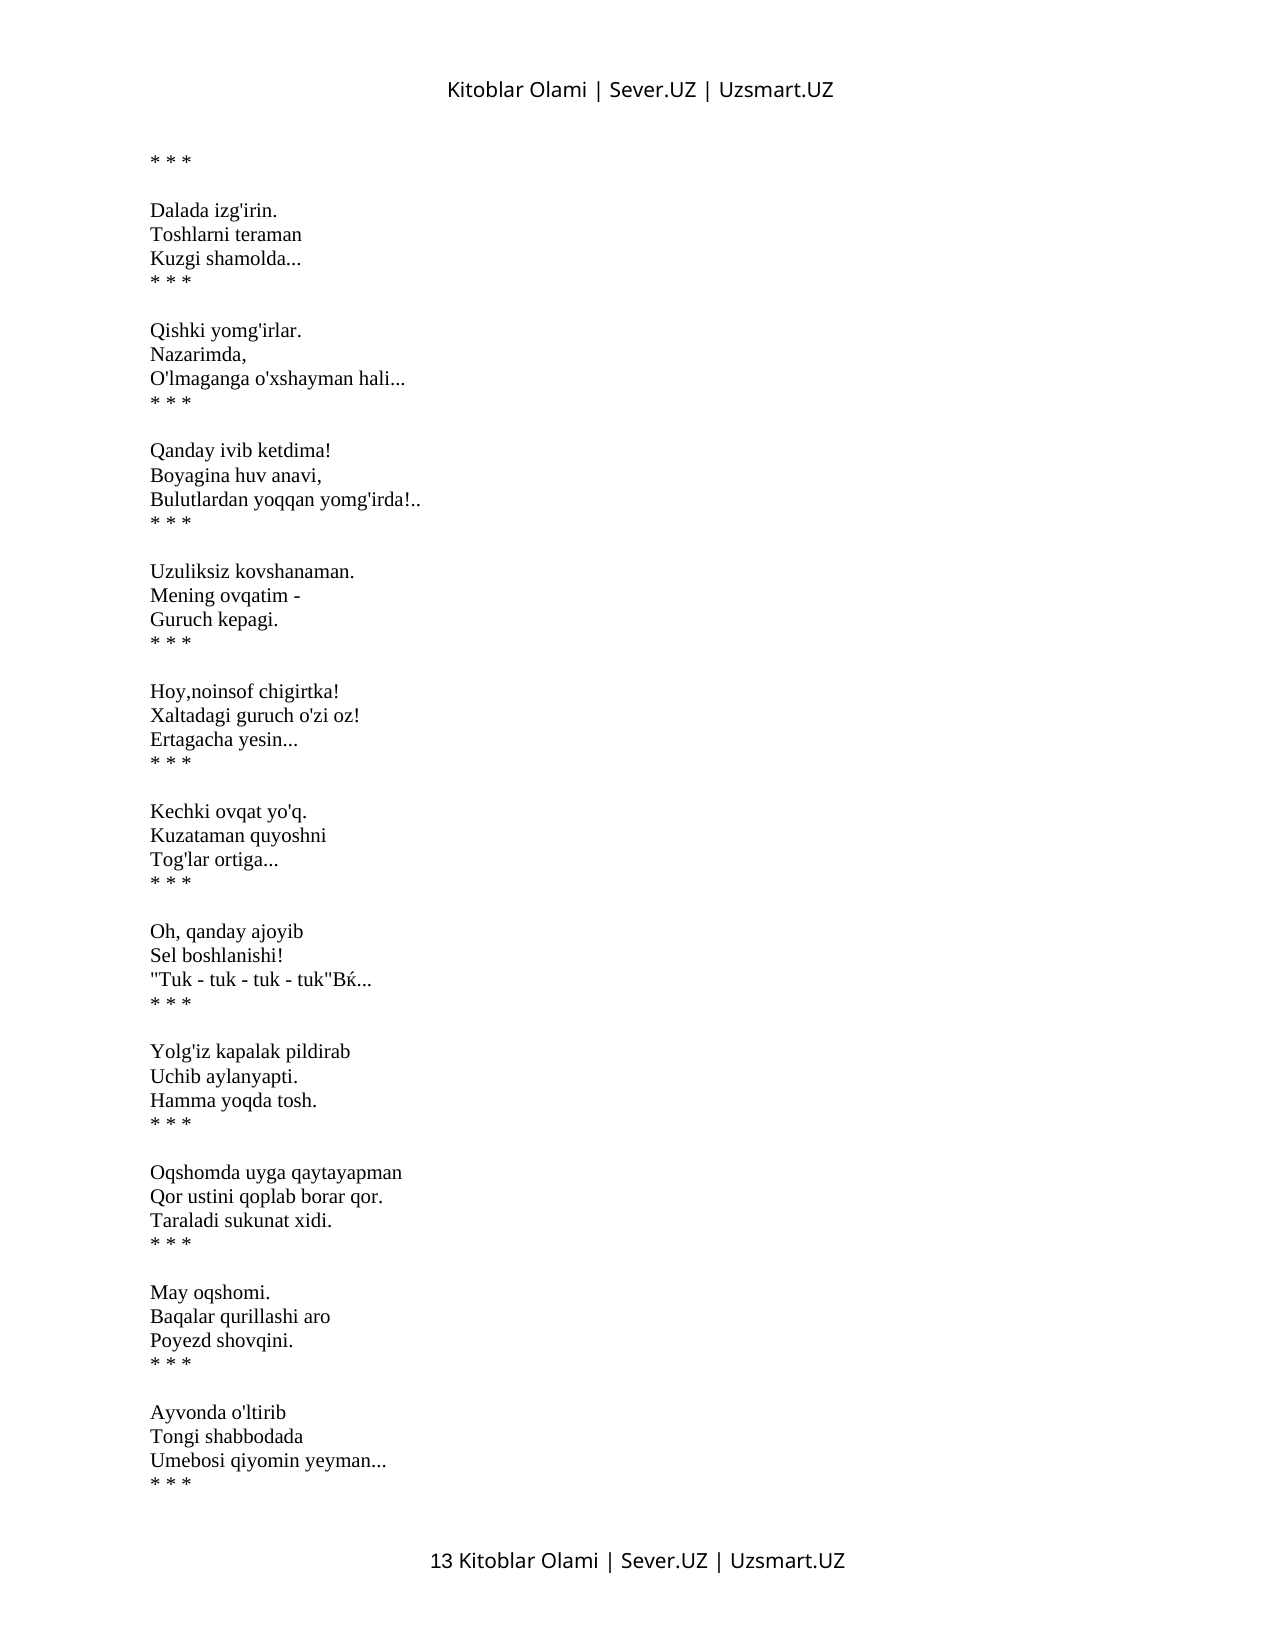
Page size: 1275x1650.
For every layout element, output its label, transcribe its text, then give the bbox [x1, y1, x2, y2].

text * * * [150, 511, 1125, 535]
text Uchib aylanyapti. [150, 1063, 1125, 1088]
text Uzuliksiz kovshanaman. [150, 559, 1125, 583]
text Qanday ivib ketdima! [150, 438, 1125, 462]
text Hamma yoqda tosh. [150, 1088, 1125, 1112]
text O'lmaganga o'xshayman hali... [150, 366, 1125, 390]
text Mening ovqatim - [150, 583, 1125, 607]
text Umebosi qiyomin yeyman... [150, 1448, 1125, 1472]
text May oqshomi. [150, 1280, 1125, 1304]
text Dalada izg'irin. [150, 198, 1125, 222]
text Boyagina huv anavi, [150, 462, 1125, 487]
text Tongi shabbodada [150, 1424, 1125, 1448]
text * * * [150, 871, 1125, 895]
text Qor ustini qoplab borar qor. [150, 1184, 1125, 1208]
text Oqshomda uyga qaytayapman [150, 1160, 1125, 1184]
text Sel boshlanishi! [150, 943, 1125, 967]
text Oh, qanday ajoyib [150, 919, 1125, 943]
text * * * [150, 270, 1125, 294]
text * * * [150, 390, 1125, 414]
text "Tuk - tuk - tuk - tuk"Вќ... [150, 967, 1125, 991]
text Baqalar qurillashi aro [150, 1304, 1125, 1328]
text Ertagacha yesin... [150, 727, 1125, 751]
text * * * [150, 631, 1125, 655]
text Toshlarni teraman [150, 222, 1125, 246]
text * * * [150, 1112, 1125, 1136]
text * * * [150, 150, 1125, 174]
text * * * [150, 751, 1125, 775]
text Tog'lar ortiga... [150, 847, 1125, 871]
text Kuzataman quyoshni [150, 823, 1125, 847]
text Qishki yomg'irlar. [150, 318, 1125, 342]
text Hoy,noinsof chigirtka! [150, 679, 1125, 703]
text Bulutlardan yoqqan yomg'irda!.. [150, 487, 1125, 511]
text Yolg'iz kapalak pildirab [150, 1039, 1125, 1063]
text Nazarimda, [150, 342, 1125, 366]
text Guruch kepagi. [150, 607, 1125, 631]
text Xaltadagi guruch o'zi oz! [150, 703, 1125, 727]
text Kechki ovqat yo'q. [150, 799, 1125, 823]
text * * * [150, 991, 1125, 1016]
text Taraladi sukunat xidi. [150, 1208, 1125, 1232]
text * * * [150, 1472, 1125, 1496]
text * * * [150, 1352, 1125, 1376]
text Ayvonda o'ltirib [150, 1400, 1125, 1424]
text * * * [150, 1232, 1125, 1256]
text Poyezd shovqini. [150, 1328, 1125, 1352]
text Kuzgi shamolda... [150, 246, 1125, 270]
